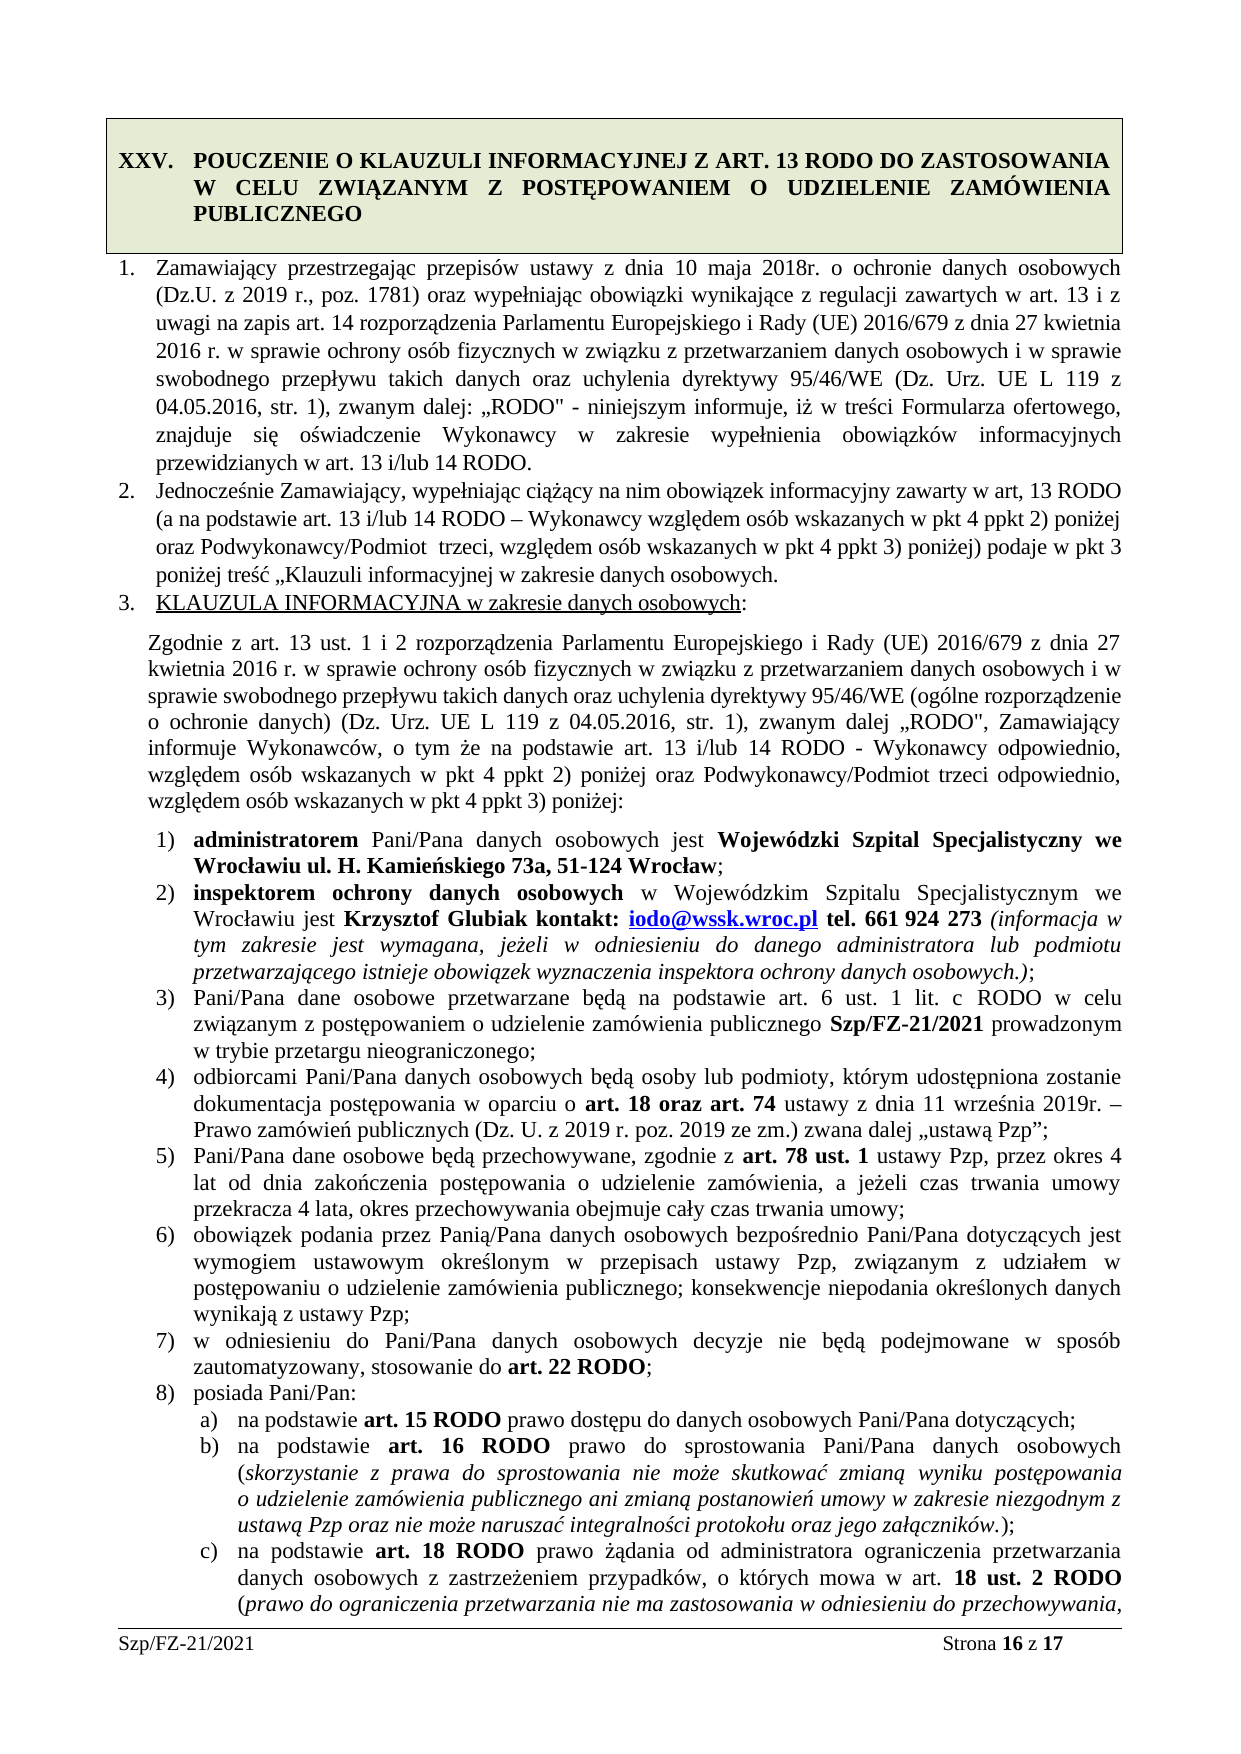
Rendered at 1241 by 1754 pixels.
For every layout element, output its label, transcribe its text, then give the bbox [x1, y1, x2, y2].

list Jednocześnie Zamawiający, wypełniając ciążący na nim obowiązek informacyjny zawarty w art, 13 RODO (a na podstawie art. 13 i/lub 14 RODO – Wykonawcy względem osób wskazanych w pkt 4 ppkt 2) poniżej oraz Podwykonawcy/Podmiot trzeci, względem osób wskazanych w pkt 4 ppkt 3) poniżej) podaje w pkt 3 poniżej treść „Klauzuli informacyjnej w zakresie danych osobowych. [118, 477, 1122, 587]
list na podstawie art. 15 RODO prawo dostępu do danych osobowych Pani/Pana dotyczących; [200, 1406, 1122, 1432]
table_header POUCZENIE O KLAUZULI INFORMACYJNEJ Z ART. 13 RODO DO ZASTOSOWANIA W CELU ZWIĄZANYM Z POSTĘPOWANIEM O UDZIELENIE ZAMÓWIENIA PUBLICZNEGO [107, 119, 1122, 253]
list posiada Pani/Pan: [156, 1379, 1122, 1406]
list Pani/Pana dane osobowe będą przechowywane, zgodnie z art. 78 ust. 1 ustawy Pzp, przez okres 4 lat od dnia zakończenia postępowania o udzielenie zamówienia, a jeżeli czas trwania umowy przekracza 4 lata, okres przechowywania obejmuje cały czas trwania umowy; [156, 1142, 1122, 1221]
list inspektorem ochrony danych osobowych w Wojewódzkim Szpitalu Specjalistycznym we Wrocławiu jest Krzysztof Glubiak kontakt: iodo@wssk.wroc.pl tel. 661 924 273 (informacja w tym zakresie jest wymagana, jeżeli w odniesieniu do danego administratora lub podmiotu przetwarzającego istnieje obowiązek wyznaczenia inspektora ochrony danych osobowych.); [156, 879, 1122, 984]
list Zamawiający przestrzegając przepisów ustawy z dnia 10 maja 2018r. o ochronie danych osobowych (Dz.U. z 2019 r., poz. 1781) oraz wypełniając obowiązki wynikające z regulacji zawartych w art. 13 i z uwagi na zapis art. 14 rozporządzenia Parlamentu Europejskiego i Rady (UE) 2016/679 z dnia 27 kwietnia 2016 r. w sprawie ochrony osób fizycznych w związku z przetwarzaniem danych osobowych i w sprawie swobodnego przepływu takich danych oraz uchylenia dyrektywy 95/46/WE (Dz. Urz. UE L 119 z 04.05.2016, str. 1), zwanym dalej: „RODO" - niniejszym informuje, iż w treści Formularza ofertowego, znajduje się oświadczenie Wykonawcy w zakresie wypełnienia obowiązków informacyjnych przewidzianych w art. 13 i/lub 14 RODO. [118, 254, 1122, 475]
list KLAUZULA INFORMACYJNA w zakresie danych osobowych: [118, 589, 1122, 615]
text Zgodnie z art. 13 ust. 1 i 2 rozporządzenia Parlamentu Europejskiego i Rady (UE) 2016/679 z dnia 27 kwietnia 2016 r. w sprawie ochrony osób fizycznych w związku z przetwarzaniem danych osobowych i w sprawie swobodnego przepływu takich danych oraz uchylenia dyrektywy 95/46/WE (ogólne rozporządzenie o ochronie danych) (Dz. Urz. UE L 119 z 04.05.2016, str. 1), zwanym dalej „RODO", Zamawiający informuje Wykonawców, o tym że na podstawie art. 13 i/lub 14 RODO - Wykonawcy odpowiednio, względem osób wskazanych w pkt 4 ppkt 2) poniżej oraz Podwykonawcy/Podmiot trzeci odpowiednio, względem osób wskazanych w pkt 4 ppkt 3) poniżej: [148, 629, 1122, 813]
list w odniesieniu do Pani/Pana danych osobowych decyzje nie będą podejmowane w sposób zautomatyzowany, stosowanie do art. 22 RODO; [156, 1327, 1122, 1379]
list Pani/Pana dane osobowe przetwarzane będą na podstawie art. 6 ust. 1 lit. c RODO w celu związanym z postępowaniem o udzielenie zamówienia publicznego Szp/FZ-21/2021 prowadzonym w trybie przetargu nieograniczonego; [156, 984, 1122, 1063]
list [200, 1538, 1122, 1617]
list na podstawie art. 16 RODO prawo do sprostowania Pani/Pana danych osobowych (skorzystanie z prawa do sprostowania nie może skutkować zmianą wyniku postępowania o udzielenie zamówienia publicznego ani zmianą postanowień umowy w zakresie niezgodnym z ustawą Pzp oraz nie może naruszać integralności protokołu oraz jego załączników.); [200, 1432, 1122, 1538]
list administratorem Pani/Pana danych osobowych jest Wojewódzki Szpital Specjalistyczny we Wrocławiu ul. H. Kamieńskiego 73a, 51-124 Wrocław; [156, 826, 1122, 879]
list odbiorcami Pani/Pana danych osobowych będą osoby lub podmioty, którym udostępniona zostanie dokumentacja postępowania w oparciu o art. 18 oraz art. 74 ustawy z dnia 11 września 2019r. – Prawo zamówień publicznych (Dz. U. z 2019 r. poz. 2019 ze zm.) zwana dalej „ustawą Pzp”; [156, 1063, 1122, 1142]
list obowiązek podania przez Panią/Pana danych osobowych bezpośrednio Pani/Pana dotyczących jest wymogiem ustawowym określonym w przepisach ustawy Pzp, związanym z udziałem w postępowaniu o udzielenie zamówienia publicznego; konsekwencje niepodania określonych danych wynikają z ustawy Pzp; [156, 1221, 1122, 1327]
